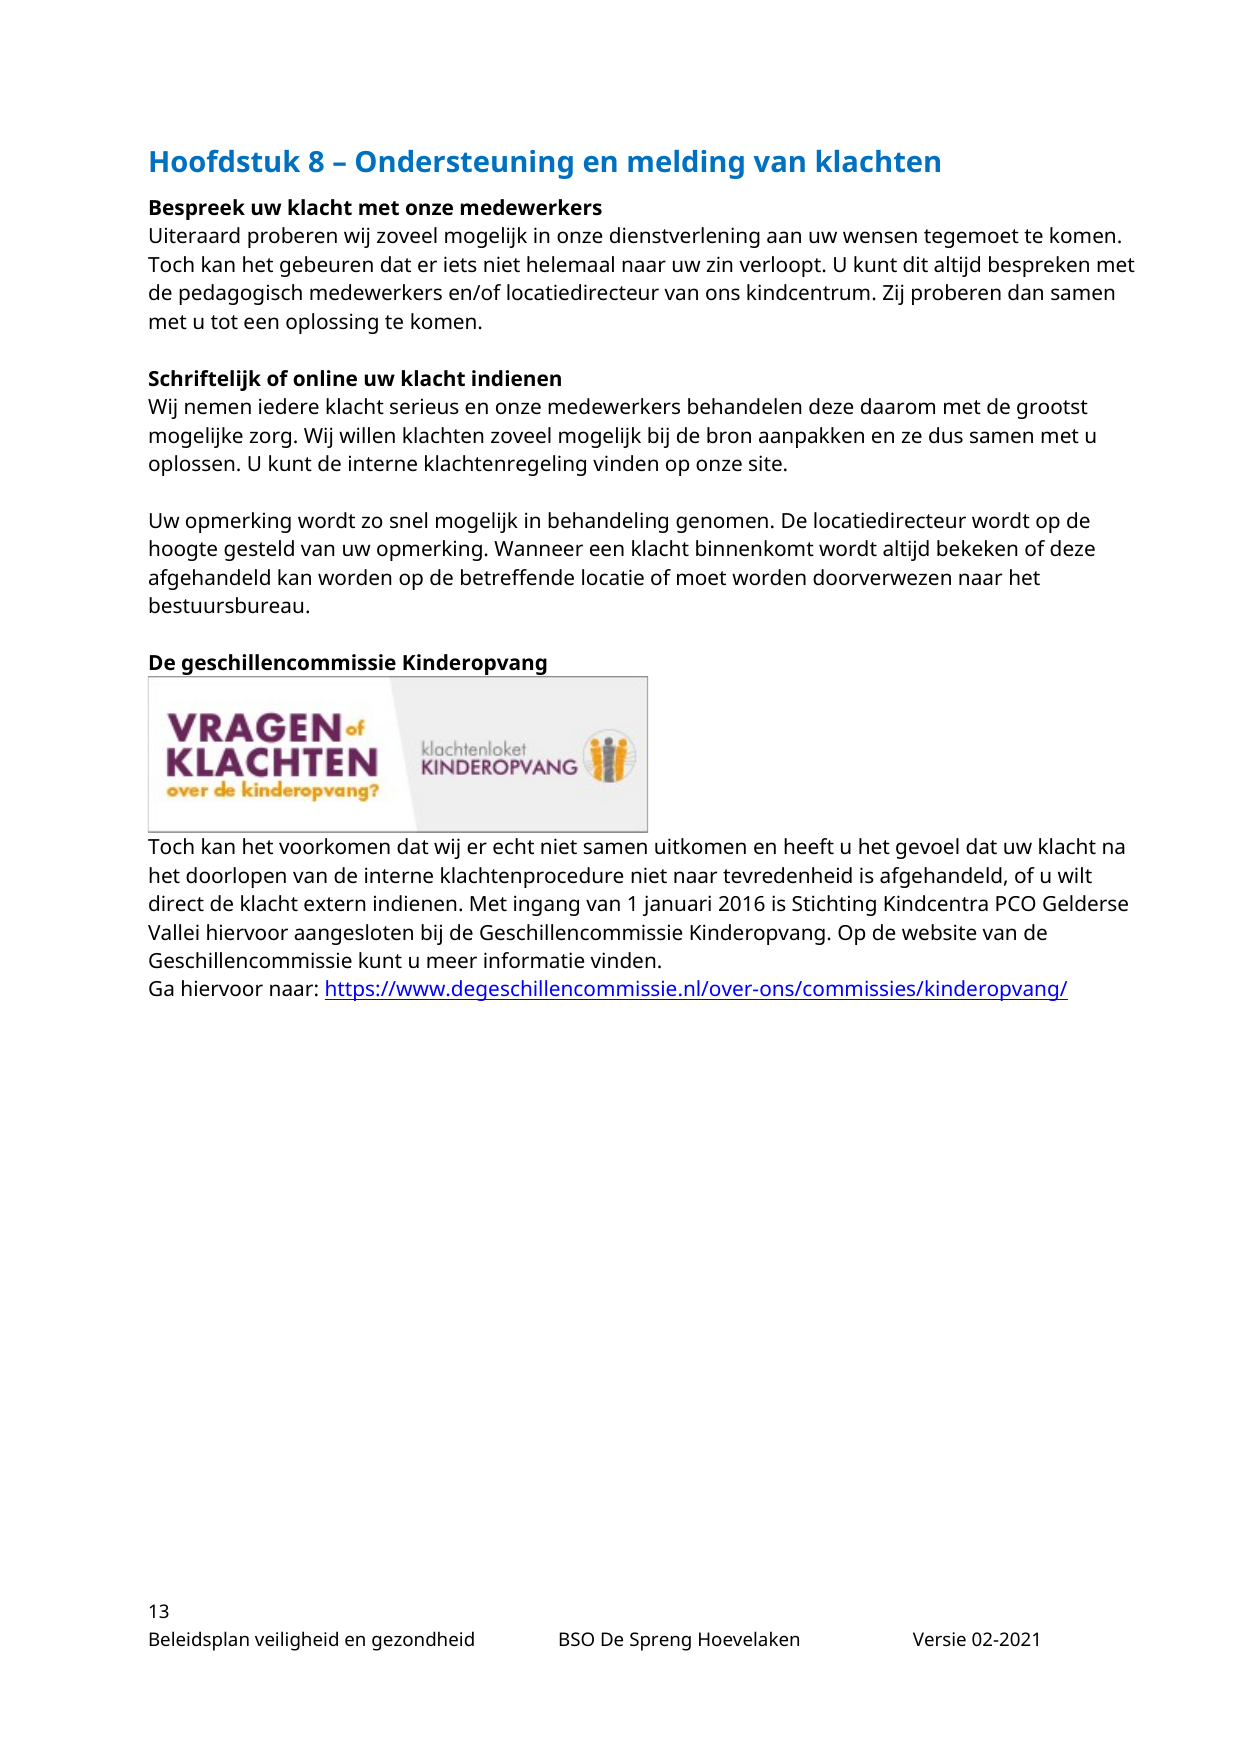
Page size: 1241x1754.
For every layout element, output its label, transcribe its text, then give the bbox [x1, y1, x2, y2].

text Schriftelijk of online uw klacht indienen [148, 364, 1137, 392]
text Toch kan het voorkomen dat wij er echt niet samen uitkomen en heeft u het gevoel dat uw klacht na het doorlopen van de interne klachtenprocedure niet naar tevredenheid is afgehandeld, of u wilt direct de klacht extern indienen. Met ingang van 1 januari 2016 is Stichting Kindcentra PCO Gelderse Vallei hiervoor aangesloten bij de Geschillencommissie Kinderopvang. Op de website van de Geschillencommissie kunt u meer informatie vinden. [148, 832, 1137, 974]
text Uiteraard proberen wij zoveel mogelijk in onze dienstverlening aan uw wensen tegemoet te komen. Toch kan het gebeuren dat er iets niet helemaal naar uw zin verloopt. U kunt dit altijd bespreken met de pedagogisch medewerkers en/of locatiedirecteur van ons kindcentrum. Zij proberen dan samen met u tot een oplossing te komen. [148, 222, 1137, 335]
text Wij nemen iedere klacht serieus en onze medewerkers behandelen deze daarom met de grootst mogelijke zorg. Wij willen klachten zoveel mogelijk bij de bron aanpakken en ze dus samen met u oplossen. U kunt de interne klachtenregeling vinden op onze site. [148, 392, 1137, 478]
text Uw opmerking wordt zo snel mogelijk in behandeling genomen. De locatiedirecteur wordt op de hoogte gesteld van uw opmerking. Wanneer een klacht binnenkomt wordt altijd bekeken of deze afgehandeld kan worden op de betreffende locatie of moet worden doorverwezen naar het bestuursbureau. [148, 506, 1137, 620]
text Ga hiervoor naar: https://www.degeschillencommissie.nl/over-ons/commissies/kinderopvang/ [148, 974, 1137, 1003]
text De geschillencommissie Kinderopvang [148, 648, 1137, 677]
text Bespreek uw klacht met onze medewerkers [148, 193, 1137, 222]
picture [147, 676, 649, 833]
subtitle Hoofdstuk 8 – Ondersteuning en melding van klachten [148, 142, 1137, 181]
